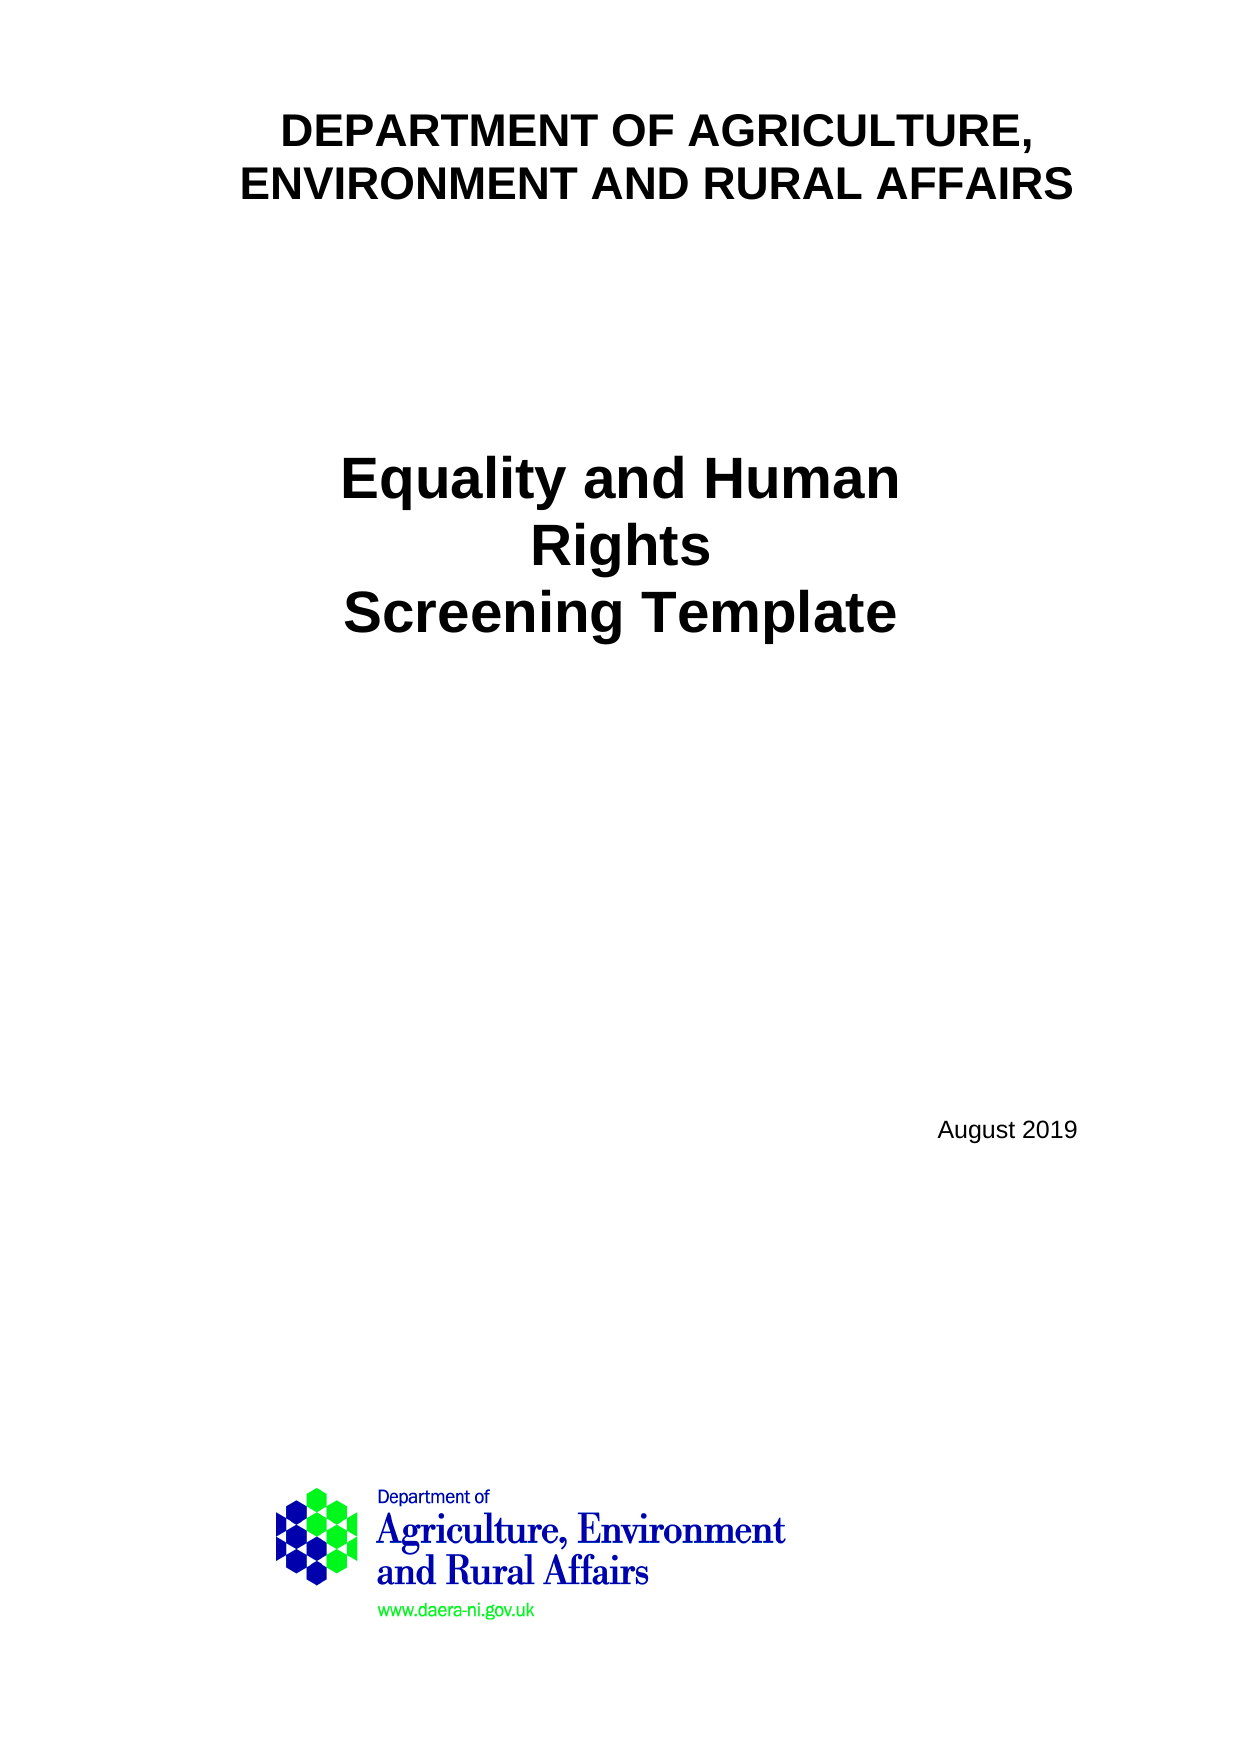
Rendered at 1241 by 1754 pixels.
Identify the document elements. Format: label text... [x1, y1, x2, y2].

text Equality and Human Rights [252, 444, 989, 578]
text August 2019 [75, 1115, 1077, 1143]
picture [252, 1478, 809, 1629]
text DEPARTMENT OF AGRICULTURE, ENVIRONMENT AND RURAL AFFAIRS [149, 104, 1165, 209]
text Screening Template [252, 578, 989, 645]
